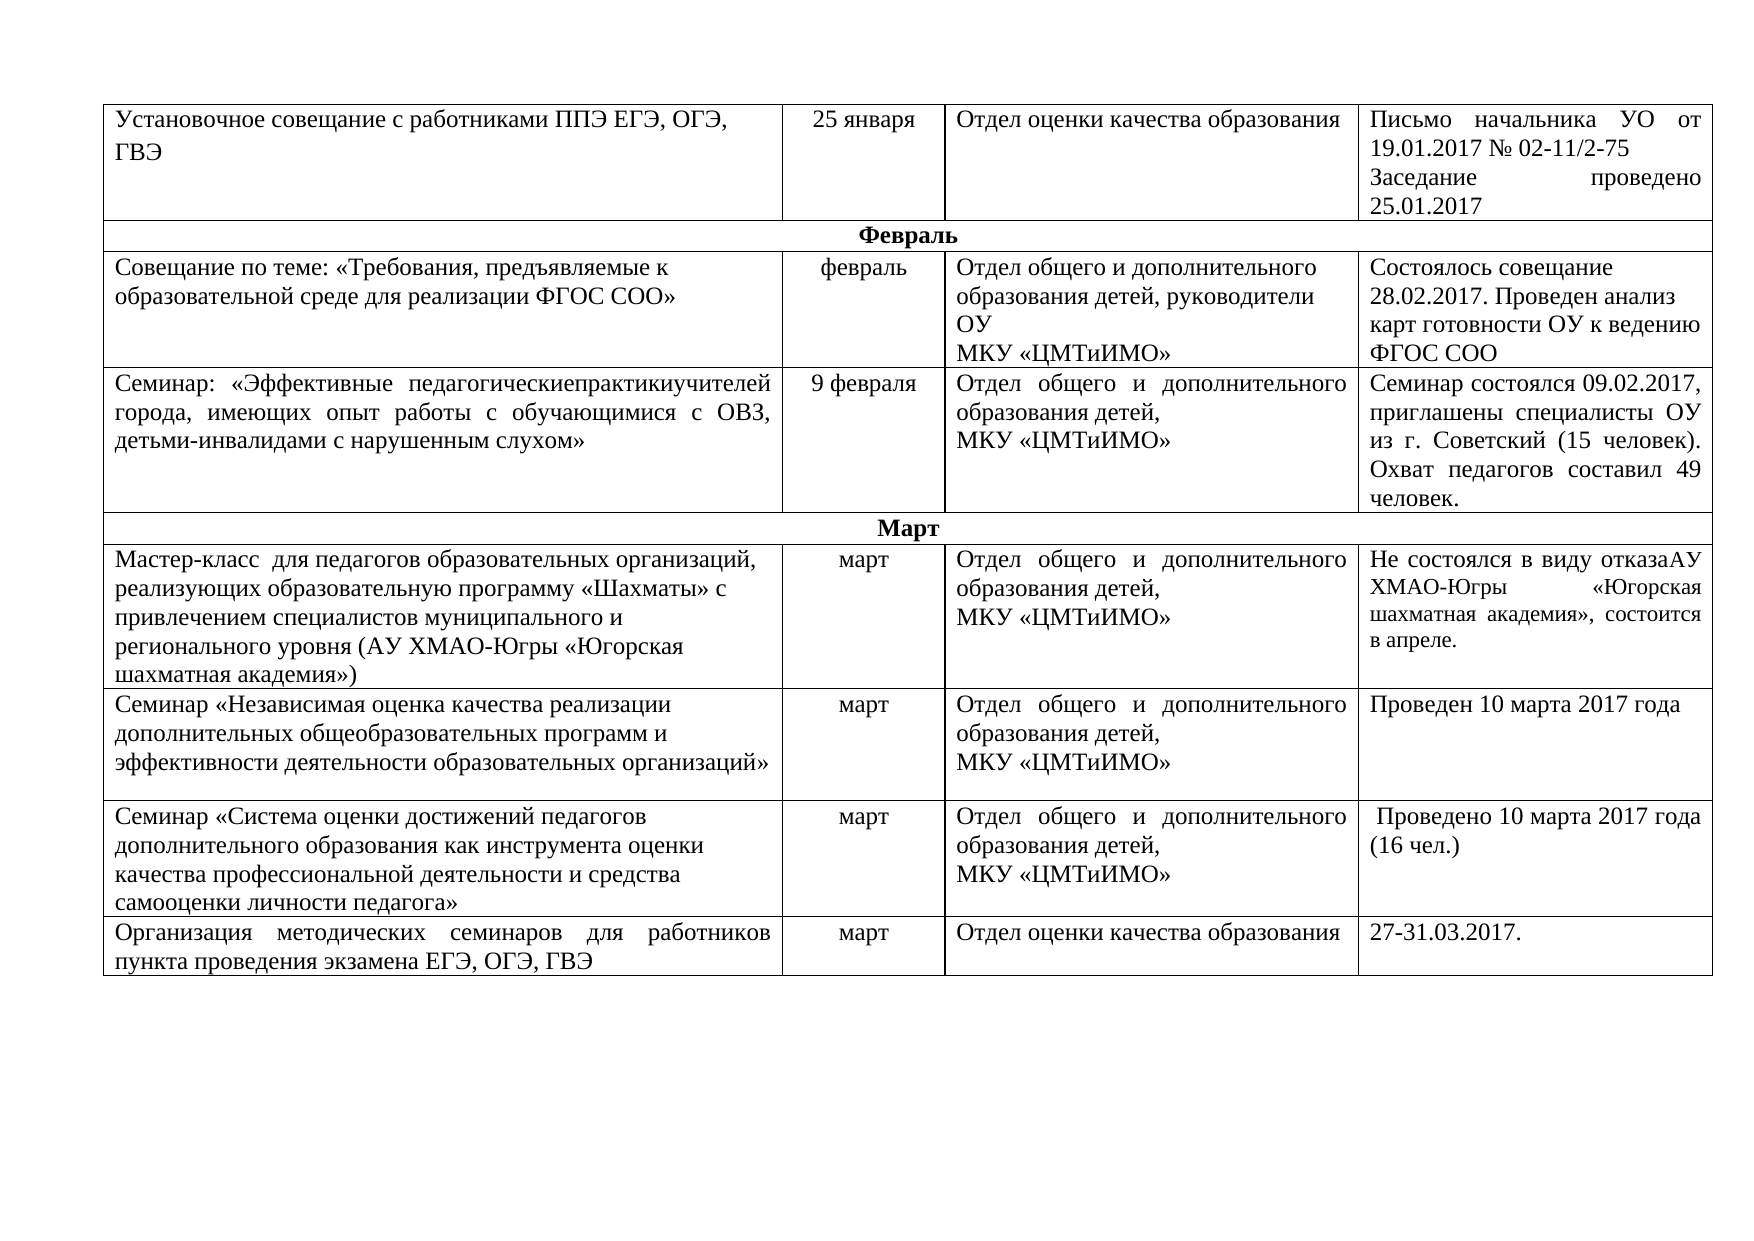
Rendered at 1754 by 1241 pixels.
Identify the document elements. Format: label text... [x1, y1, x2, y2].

table_cell Март [104, 513, 1712, 543]
table_cell Отдел общего и дополнительного образования детей, МКУ «ЦМТиИМО» [946, 545, 1358, 688]
table_cell Совещание по теме: «Требования, предъявляемые к образовательной среде для реализации ФГОС СОО» [104, 252, 782, 367]
table_cell Отдел общего и дополнительного образования детей, МКУ «ЦМТиИМО» [946, 689, 1358, 800]
table_cell Письмо начальника УО от 19.01.2017 № 02-11/2-75 Заседание проведено 25.01.2017 [1359, 105, 1712, 219]
table_cell 27-31.03.2017. [1359, 917, 1712, 975]
table_cell Отдел общего и дополнительного образования детей, руководители ОУ МКУ «ЦМТиИМО» [946, 252, 1358, 367]
table_cell Установочное совещание с работниками ППЭ ЕГЭ, ОГЭ, ГВЭ [104, 105, 782, 219]
table_cell Февраль [104, 221, 1712, 251]
table_cell Семинар «Система оценки достижений педагогов дополнительного образования как инструмента оценки качества профессиональной деятельности и средства самооценки личности педагога» [104, 801, 782, 916]
table_cell февраль [783, 252, 944, 367]
table_cell март [783, 917, 944, 975]
table_cell Проведен 10 марта 2017 года [1359, 689, 1712, 800]
table_cell Отдел общего и дополнительного образования детей, МКУ «ЦМТиИМО» [946, 368, 1358, 512]
table_cell Мастер-класс для педагогов образовательных организаций, реализующих образовательную программу «Шахматы» с привлечением специалистов муниципального и регионального уровня (АУ ХМАО-Югры «Югорская шахматная академия») [104, 545, 782, 688]
table_cell Отдел оценки качества образования [946, 917, 1358, 975]
table_cell Отдел оценки качества образования [946, 105, 1358, 219]
table_cell март [783, 545, 944, 688]
table_cell Не состоялся в виду отказаАУ ХМАО-Югры «Югорская шахматная академия», состоится в апреле. [1359, 545, 1712, 688]
table_cell Проведено 10 марта 2017 года (16 чел.) [1359, 801, 1712, 916]
table_cell Состоялось совещание 28.02.2017. Проведен анализ карт готовности ОУ к ведению ФГОС СОО [1359, 252, 1712, 367]
table_cell 25 января [783, 105, 944, 219]
table_cell Организация методических семинаров для работников пункта проведения экзамена ЕГЭ, ОГЭ, ГВЭ [104, 917, 782, 975]
table_cell март [783, 801, 944, 916]
table_cell март [783, 689, 944, 800]
table_cell Семинар «Независимая оценка качества реализации дополнительных общеобразовательных программ и эффективности деятельности образовательных организаций» [104, 689, 782, 800]
table_cell 9 февраля [783, 368, 944, 512]
table_cell Отдел общего и дополнительного образования детей, МКУ «ЦМТиИМО» [946, 801, 1358, 916]
table_cell Семинар состоялся 09.02.2017, приглашены специалисты ОУ из г. Советский (15 человек). Охват педагогов составил 49 человек. [1359, 368, 1712, 512]
table_cell Семинар: «Эффективные педагогическиепрактикиучителей города, имеющих опыт работы с обучающимися с ОВЗ, детьми-инвалидами с нарушенным слухом» [104, 368, 782, 512]
